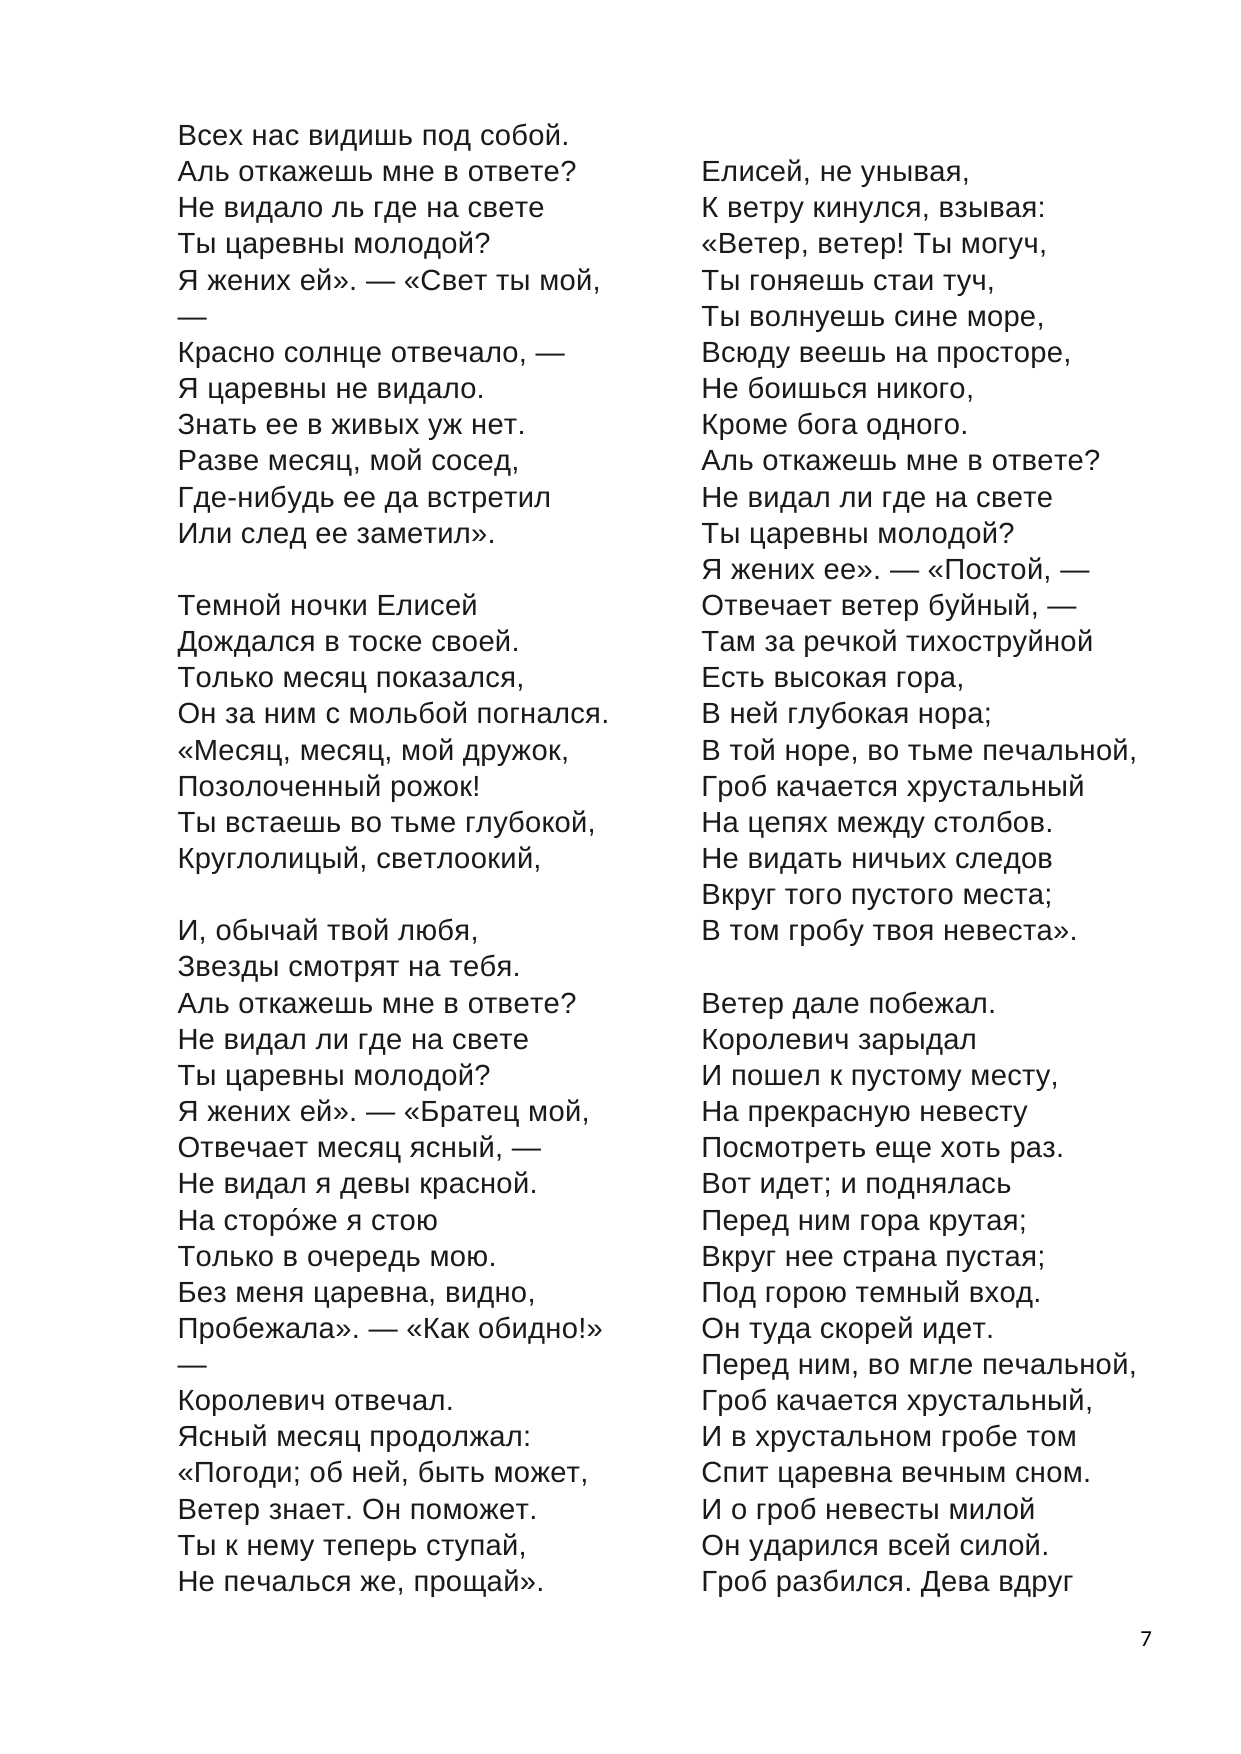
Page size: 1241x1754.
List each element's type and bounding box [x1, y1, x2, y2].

text [177, 118, 627, 1597]
text [701, 118, 1152, 1597]
